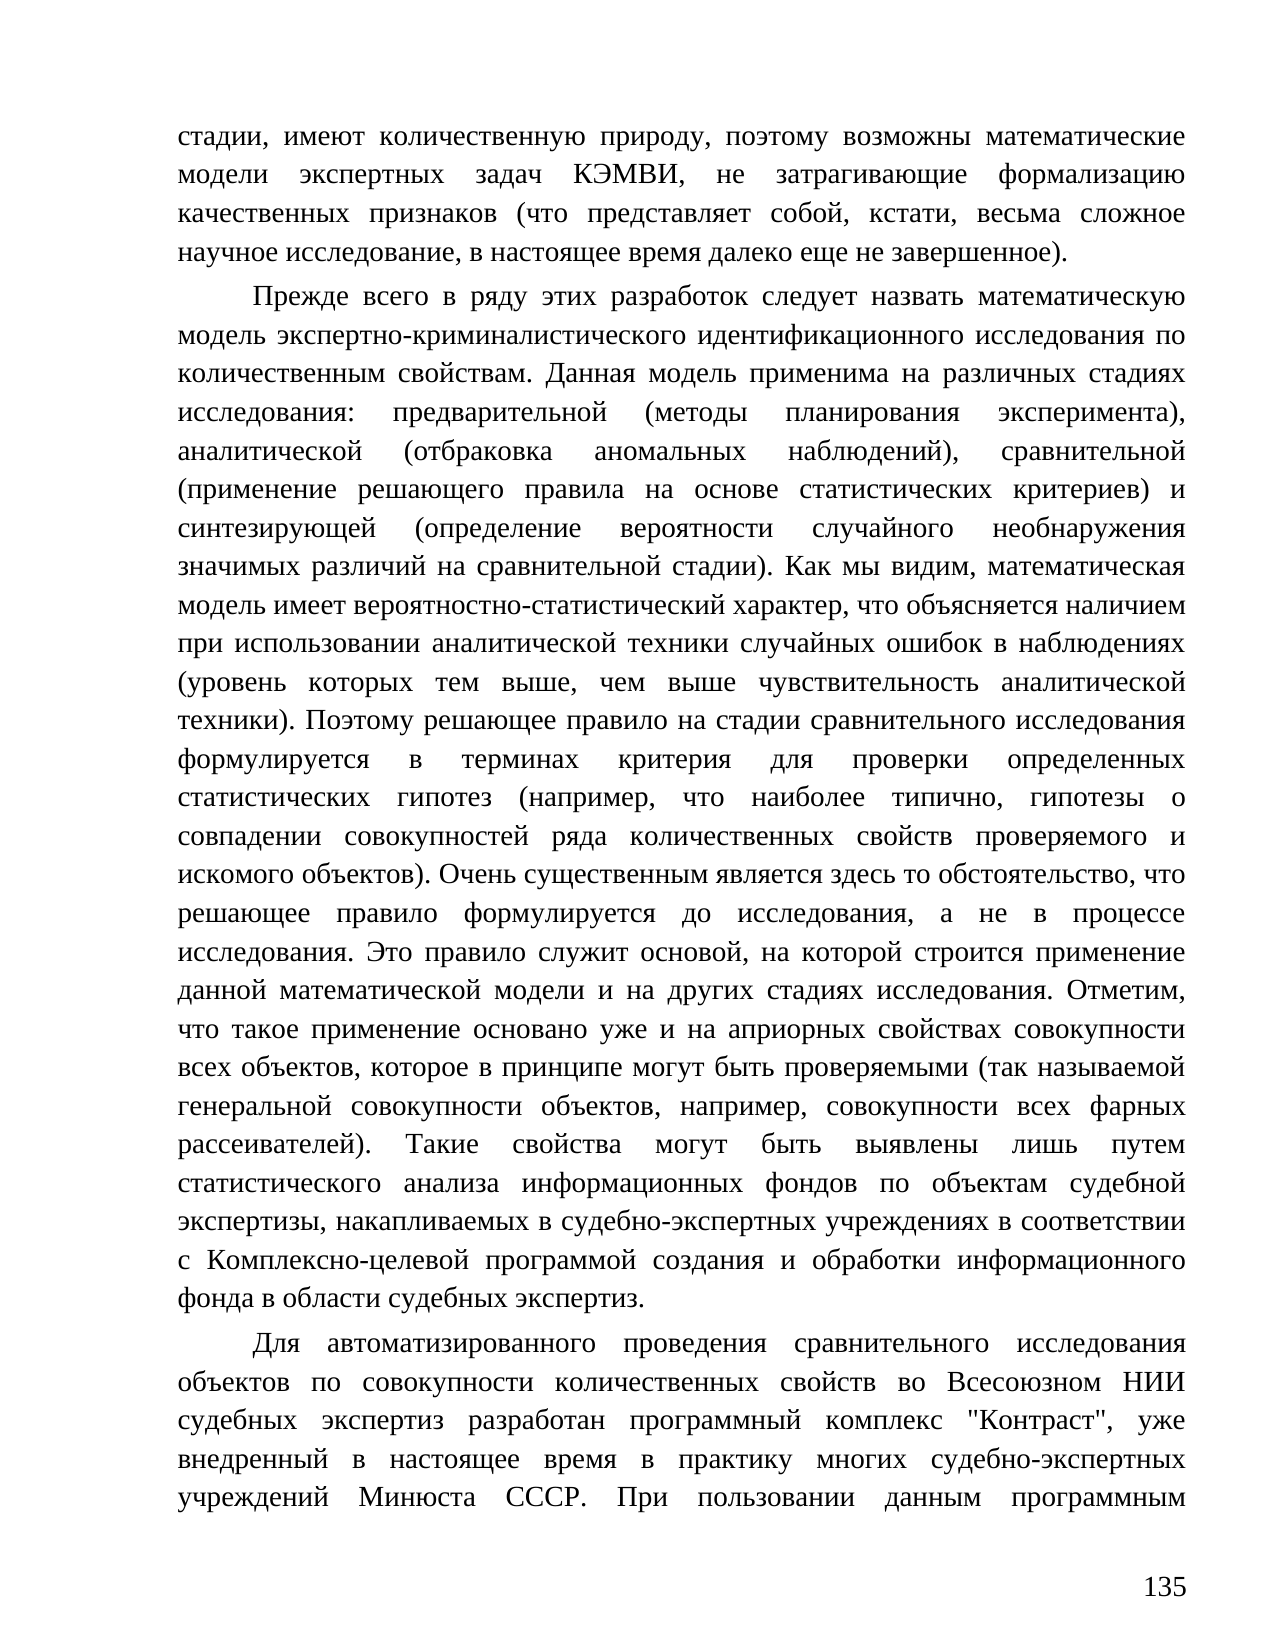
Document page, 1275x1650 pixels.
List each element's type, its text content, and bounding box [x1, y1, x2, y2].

text Прежде всего в ряду этих разработок следует назвать математическую модель экспертно-криминалистического идентификационного исследования по количественным свойствам. Данная модель применима на различных стадиях исследования: предварительной (методы планирования эксперимента), аналитической (отбраковка аномальных наблюдений), сравнительной (применение решающего правила на основе статистических критериев) и синтезирующей (определение вероятности случайного необнаружения значимых различий на сравнительной стадии). Как мы видим, математическая модель имеет вероятностно-статистический характер, что объясняется наличием при использовании аналитической техники случайных ошибок в наблюдениях (уровень которых тем выше, чем выше чувствительность аналитической техники). Поэтому решающее правило на стадии сравнительного исследования формулируется в терминах критерия для проверки определенных статистических гипотез (например, что наиболее типично, гипотезы о совпадении совокупностей ряда количественных свойств проверяемого и искомого объектов). Очень существенным является здесь то обстоятельство, что решающее правило формулируется до исследования, а не в процессе исследования. Это правило служит основой, на которой строится применение данной математической модели и на других стадиях исследования. Отметим, что такое применение основано уже и на априорных свойствах совокупности всех объектов, которое в принципе могут быть проверяемыми (так называемой генеральной совокупности объектов, например, совокупности всех фарных рассеивателей). Такие свойства могут быть выявлены лишь путем статистического анализа информационных фондов по объектам судебной экспертизы, накапливаемых в судебно-экспертных учреждениях в соответствии с Комплексно-целевой программой создания и обработки информационного фонда в области судебных экспертиз. [177, 278, 1186, 1314]
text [177, 118, 1186, 267]
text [177, 1325, 1186, 1513]
